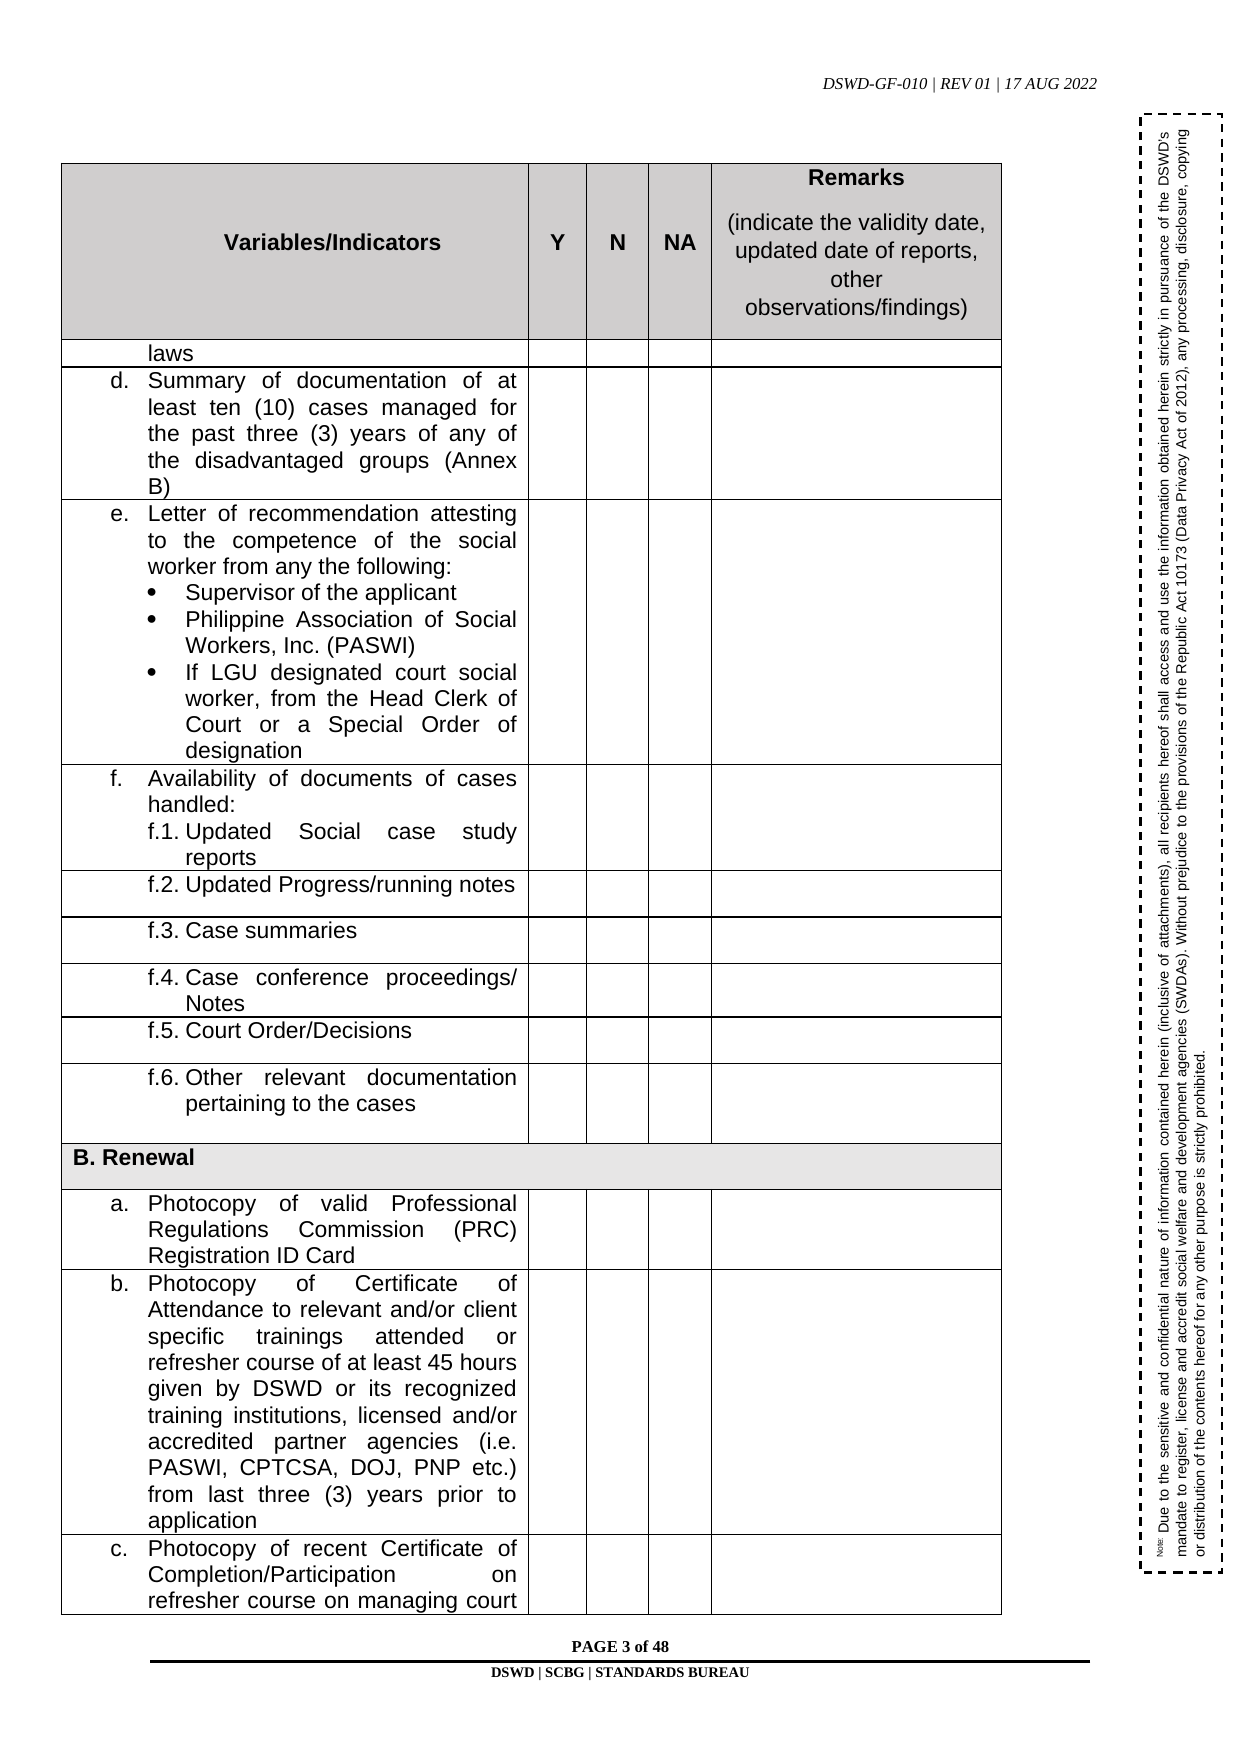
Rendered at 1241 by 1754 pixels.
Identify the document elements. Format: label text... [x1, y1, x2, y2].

table_cell [529, 1064, 586, 1143]
table_cell Other relevant documentation pertaining to the cases [62, 1064, 528, 1143]
table_cell [649, 1064, 711, 1143]
table_cell [712, 871, 1001, 916]
table_cell [529, 500, 586, 764]
table_cell [649, 500, 711, 764]
table_cell [712, 368, 1001, 499]
table_cell [587, 871, 648, 916]
table_header Variables/Indicators [62, 164, 528, 339]
table_cell [587, 765, 648, 870]
table_cell Letter of recommendation attesting to the competence of the social worker from any the following: Supervisor of the applicant Philippine Association of Social Workers, Inc. (PASWI) If LGU designated court social worker, from the Head Clerk of Court or a Special Order of designation [62, 500, 528, 764]
table_cell [712, 1270, 1001, 1533]
table_cell [529, 368, 586, 499]
table_cell [649, 1190, 711, 1269]
table_cell Updated Progress/running notes [62, 871, 528, 916]
table_cell [587, 1064, 648, 1143]
table_cell [587, 1535, 648, 1613]
table_cell [649, 964, 711, 1016]
table_cell [587, 368, 648, 499]
table_cell [529, 340, 586, 366]
table_cell [712, 500, 1001, 764]
table_cell [587, 964, 648, 1016]
table_cell [712, 340, 1001, 366]
table_cell [529, 765, 586, 870]
table_cell [587, 340, 648, 366]
table_cell [649, 871, 711, 916]
table_cell [712, 918, 1001, 963]
table_cell [529, 1190, 586, 1269]
table_cell [649, 340, 711, 366]
table_cell [712, 1190, 1001, 1269]
table_cell [529, 918, 586, 963]
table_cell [62, 1535, 528, 1613]
table_cell [712, 1535, 1001, 1613]
table_cell Summary of documentation of at least ten (10) cases managed for the past three (3) years of any of the disadvantaged groups (Annex B) [62, 368, 528, 499]
table_cell [649, 1535, 711, 1613]
table_cell Court Order/Decisions [62, 1018, 528, 1062]
table_header Remarks (indicate the validity date, updated date of reports, other observations/findings) [712, 164, 1001, 339]
table_cell [529, 871, 586, 916]
table_cell Case summaries [62, 918, 528, 963]
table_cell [62, 340, 528, 366]
table_cell [529, 1270, 586, 1533]
table_header N [587, 164, 648, 339]
table_cell [712, 1018, 1001, 1062]
table_cell [529, 964, 586, 1016]
table_header Y [529, 164, 586, 339]
table_cell [712, 765, 1001, 870]
table_header NA [649, 164, 711, 339]
table_cell Photocopy of Certificate of Attendance to relevant and/or client specific trainings attended or refresher course of at least 45 hours given by DSWD or its recognized training institutions, licensed and/or accredited partner agencies (i.e. PASWI, CPTCSA, DOJ, PNP etc.) from last three (3) years prior to application [62, 1270, 528, 1533]
table_cell [649, 1018, 711, 1062]
table_cell [649, 918, 711, 963]
table_cell [587, 1018, 648, 1062]
table_cell [587, 1270, 648, 1533]
table_cell [712, 964, 1001, 1016]
table_cell Availability of documents of cases handled: Updated Social case study reports [62, 765, 528, 870]
table_cell [649, 1270, 711, 1533]
table_cell [712, 1064, 1001, 1143]
table_cell [587, 500, 648, 764]
table_cell Photocopy of valid Professional Regulations Commission (PRC) Registration ID Card [62, 1190, 528, 1269]
table_cell Case conference proceedings/ Notes [62, 964, 528, 1016]
table_cell [649, 765, 711, 870]
table_cell [587, 918, 648, 963]
table_cell [529, 1535, 586, 1613]
table_cell [587, 1190, 648, 1269]
table_cell [649, 368, 711, 499]
table_cell [529, 1018, 586, 1062]
table_cell B. Renewal [62, 1144, 1001, 1189]
